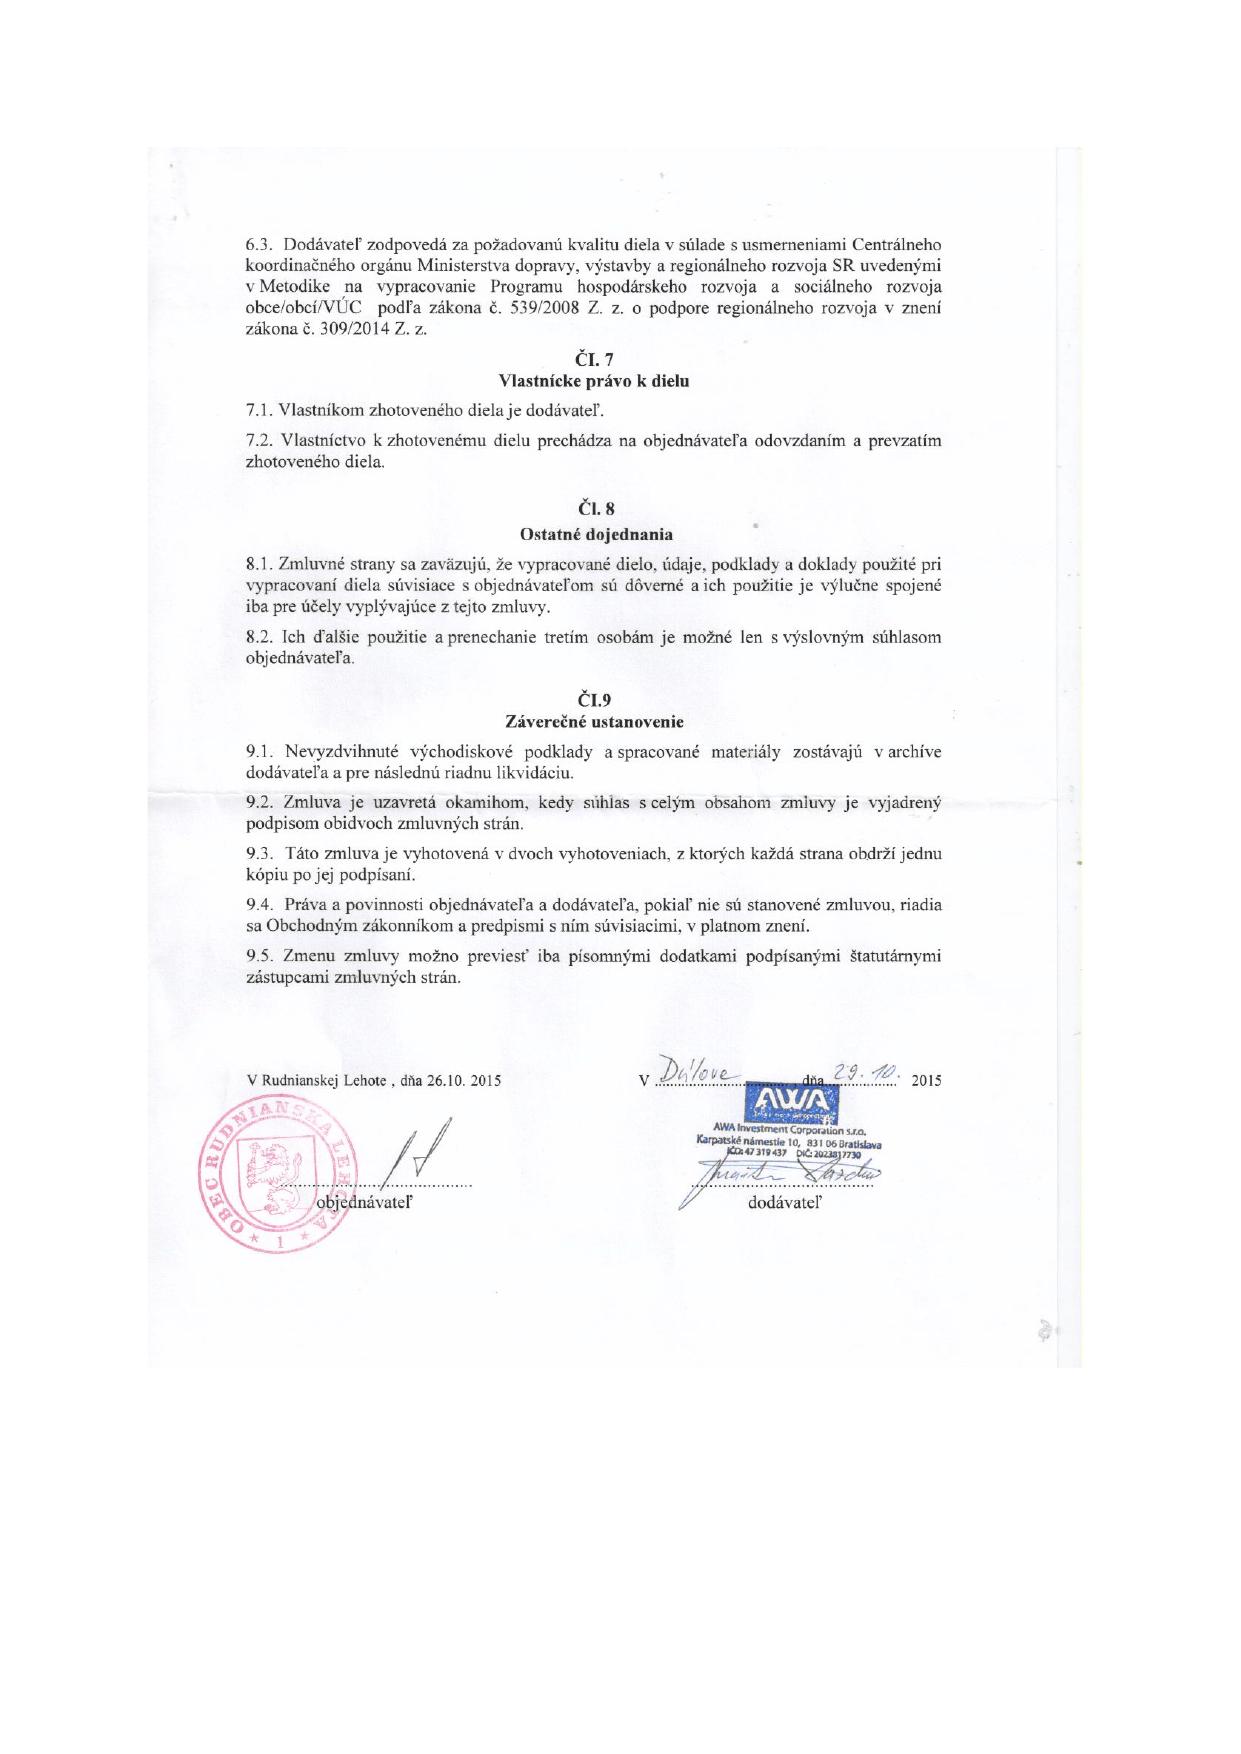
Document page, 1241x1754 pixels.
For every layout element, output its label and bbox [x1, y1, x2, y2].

picture [147, 147, 1092, 1368]
